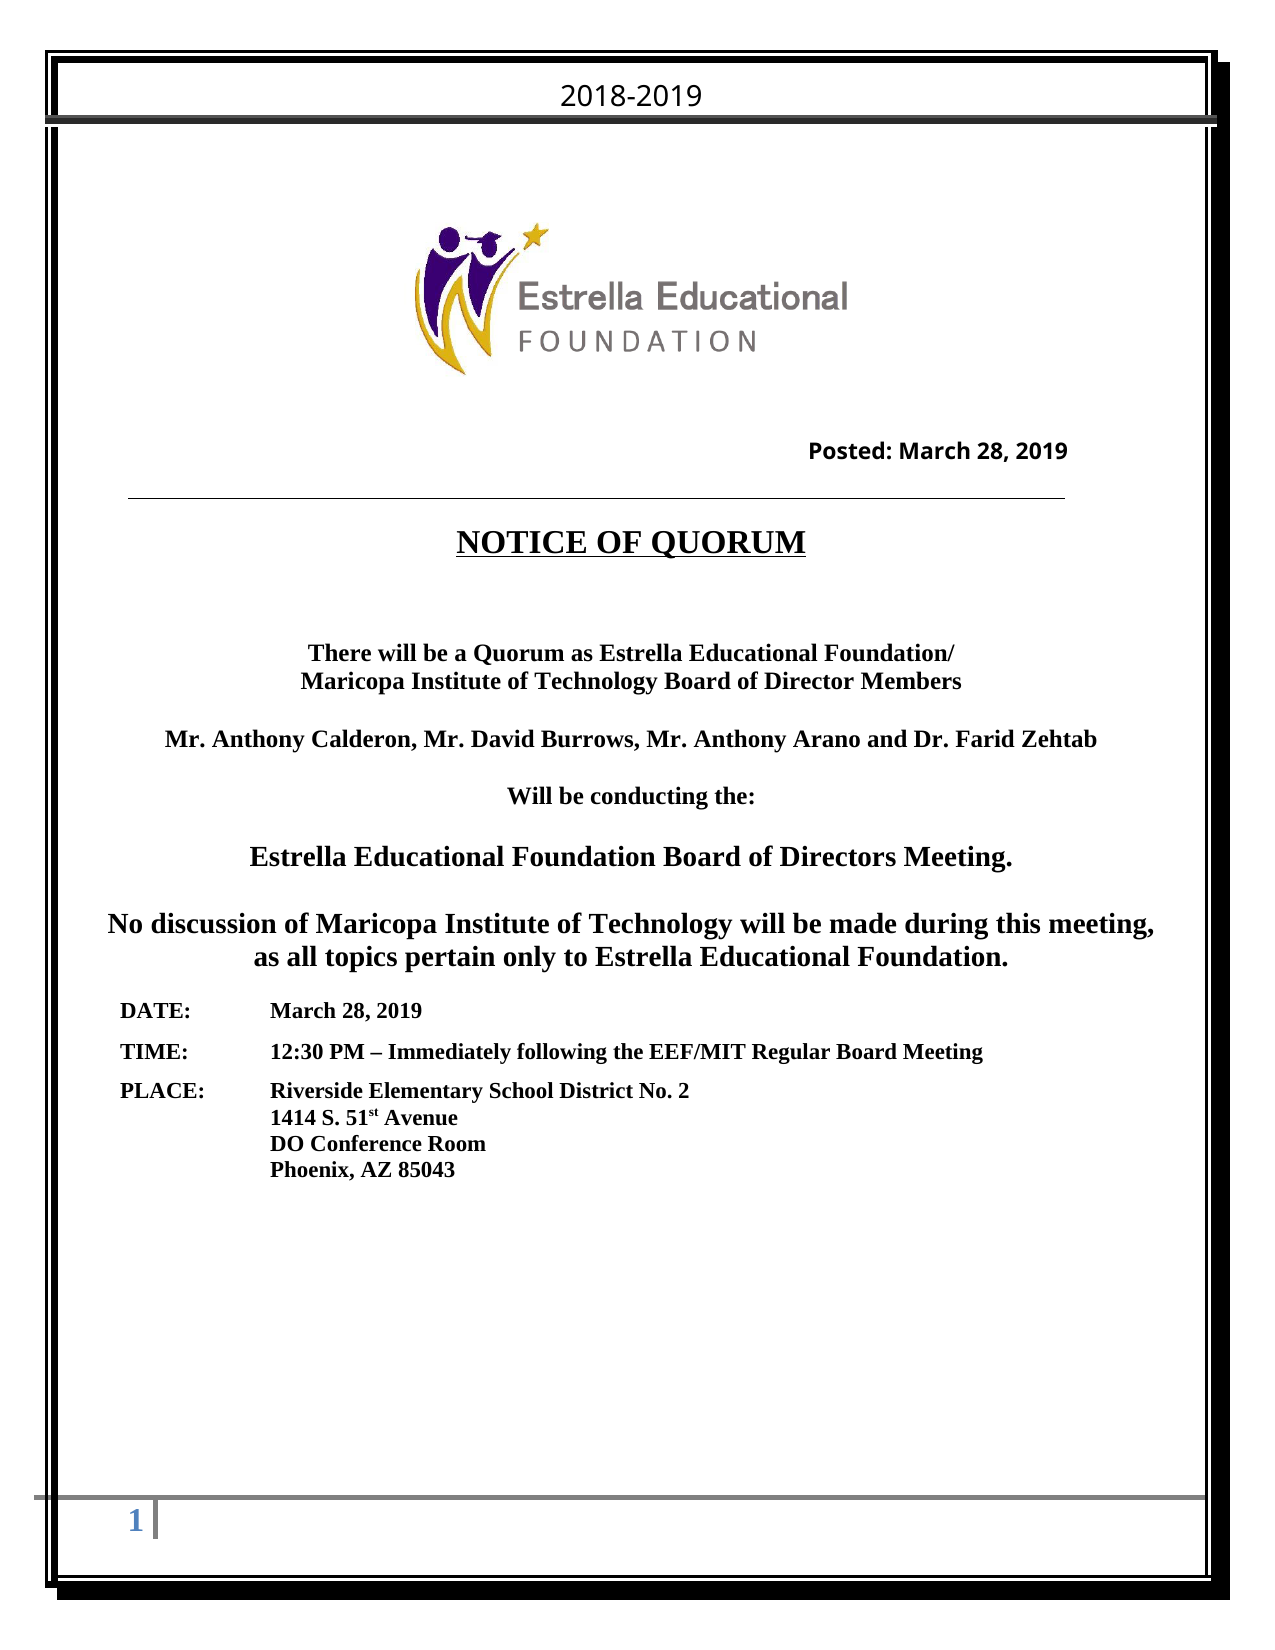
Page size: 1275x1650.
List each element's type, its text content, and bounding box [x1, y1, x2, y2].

text DO Conference Room [58, 1130, 1205, 1156]
text Mr. Anthony Calderon, Mr. David Burrows, Mr. Anthony Arano and Dr. Farid Zehtab [58, 724, 1205, 753]
text PLACE: Riverside Elementary School District No. 2 [58, 1077, 1205, 1104]
text Will be conducting the: [58, 781, 1205, 810]
text as all topics pertain only to Estrella Educational Foundation. [58, 939, 1205, 973]
text DATE: March 28, 2019 [58, 997, 1205, 1023]
text Phoenix, AZ 85043 [58, 1156, 1205, 1183]
text 1414 S. 51st Avenue [58, 1104, 1205, 1130]
text Maricopa Institute of Technology Board of Director Members [58, 666, 1205, 695]
text Estrella Educational Foundation Board of Directors Meeting. [58, 839, 1205, 872]
text There will be a Quorum as Estrella Educational Foundation/ [58, 638, 1205, 666]
subtitle NOTICE OF QUORUM [58, 522, 1205, 561]
text No discussion of Maricopa Institute of Technology will be made during this meeting, [58, 906, 1205, 939]
text TIME: 12:30 PM – Immediately following the EEF/MIT Regular Board Meeting [58, 1038, 1205, 1064]
